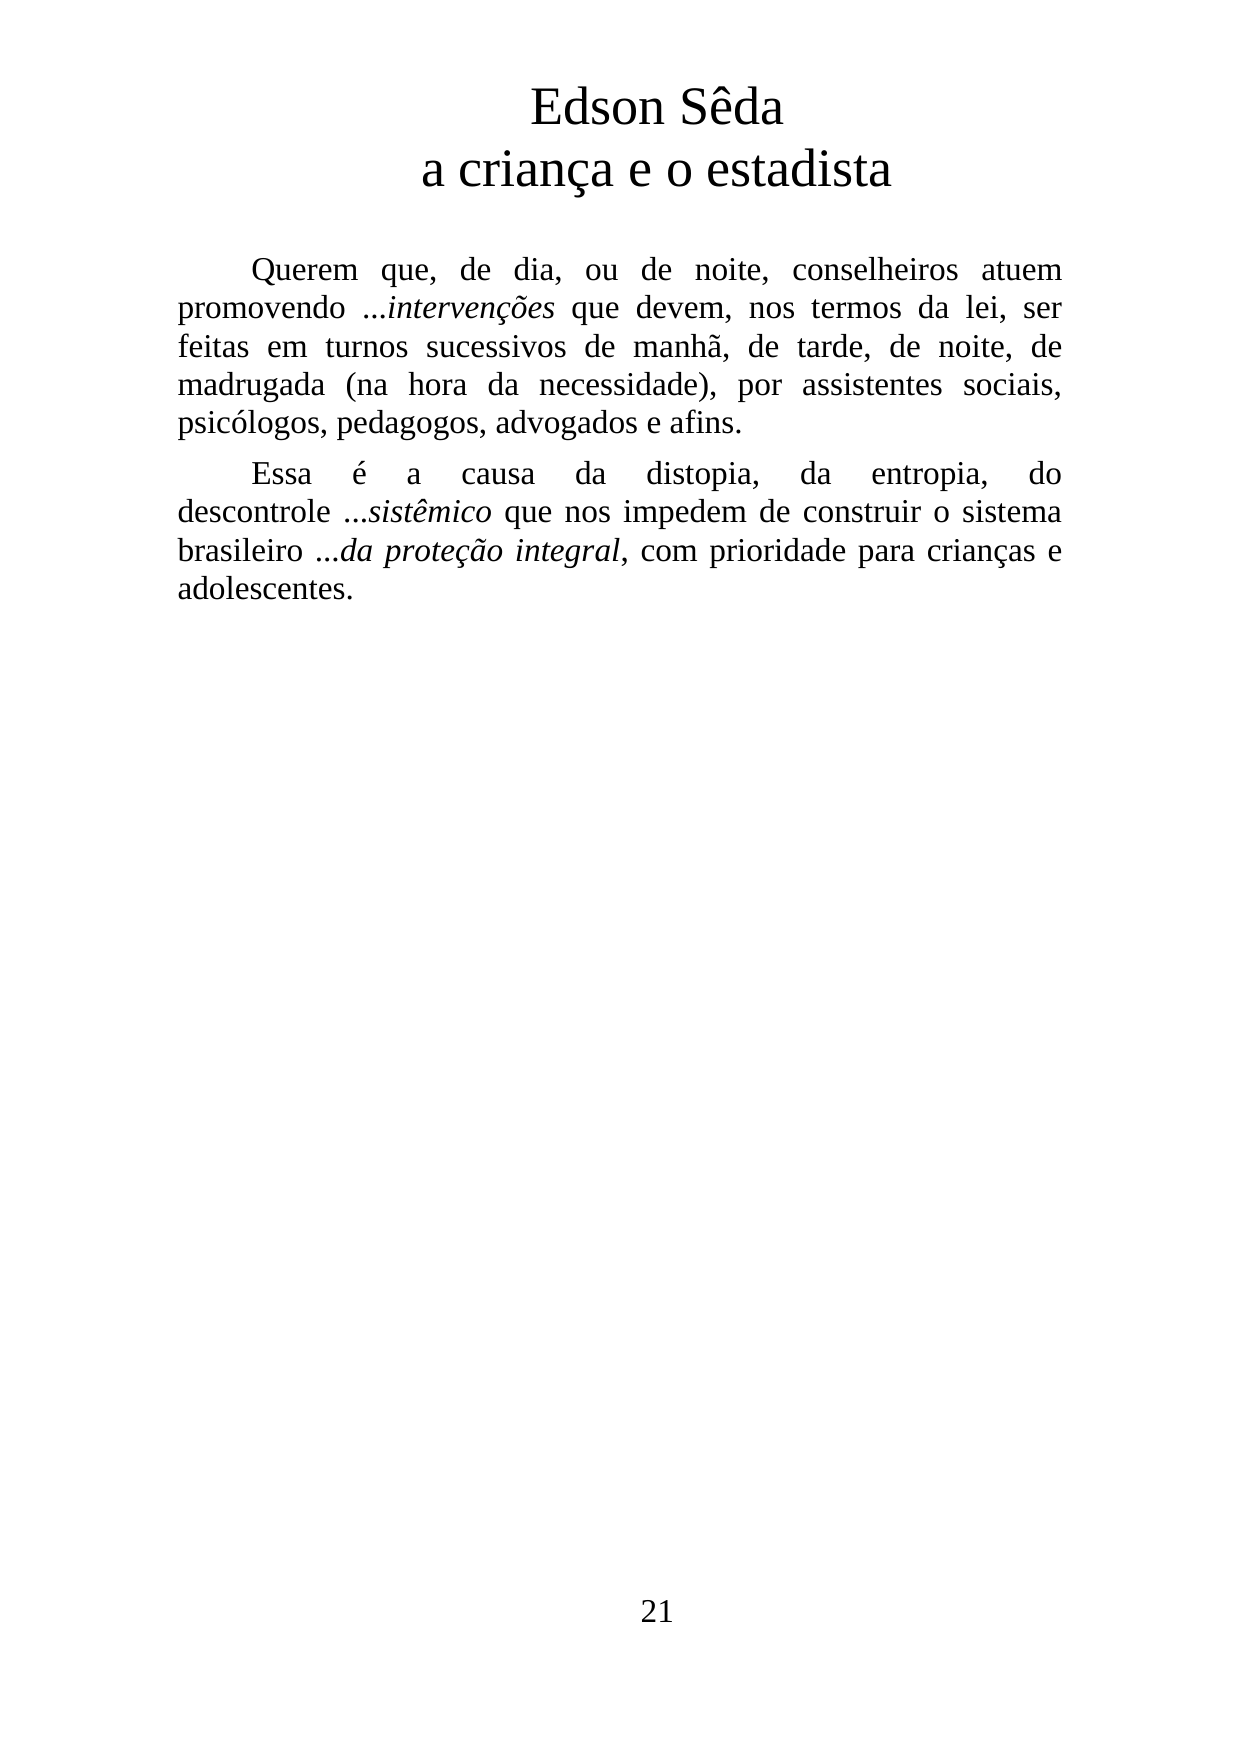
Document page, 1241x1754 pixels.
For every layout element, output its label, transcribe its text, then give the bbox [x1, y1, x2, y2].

text Essa é a causa da distopia, da entropia, do descontrole ...sistêmico que nos impedem de construir o sistema brasileiro ...da proteção integral, com prioridade para crianças e adolescentes. [177, 453, 1063, 607]
text Querem que, de dia, ou de noite, conselheiros atuem promovendo ...intervenções que devem, nos termos da lei, ser feitas em turnos sucessivos de manhã, de tarde, de noite, de madrugada (na hora da necessidade), por assistentes sociais, psicólogos, pedagogos, advogados e afins. [177, 249, 1063, 441]
